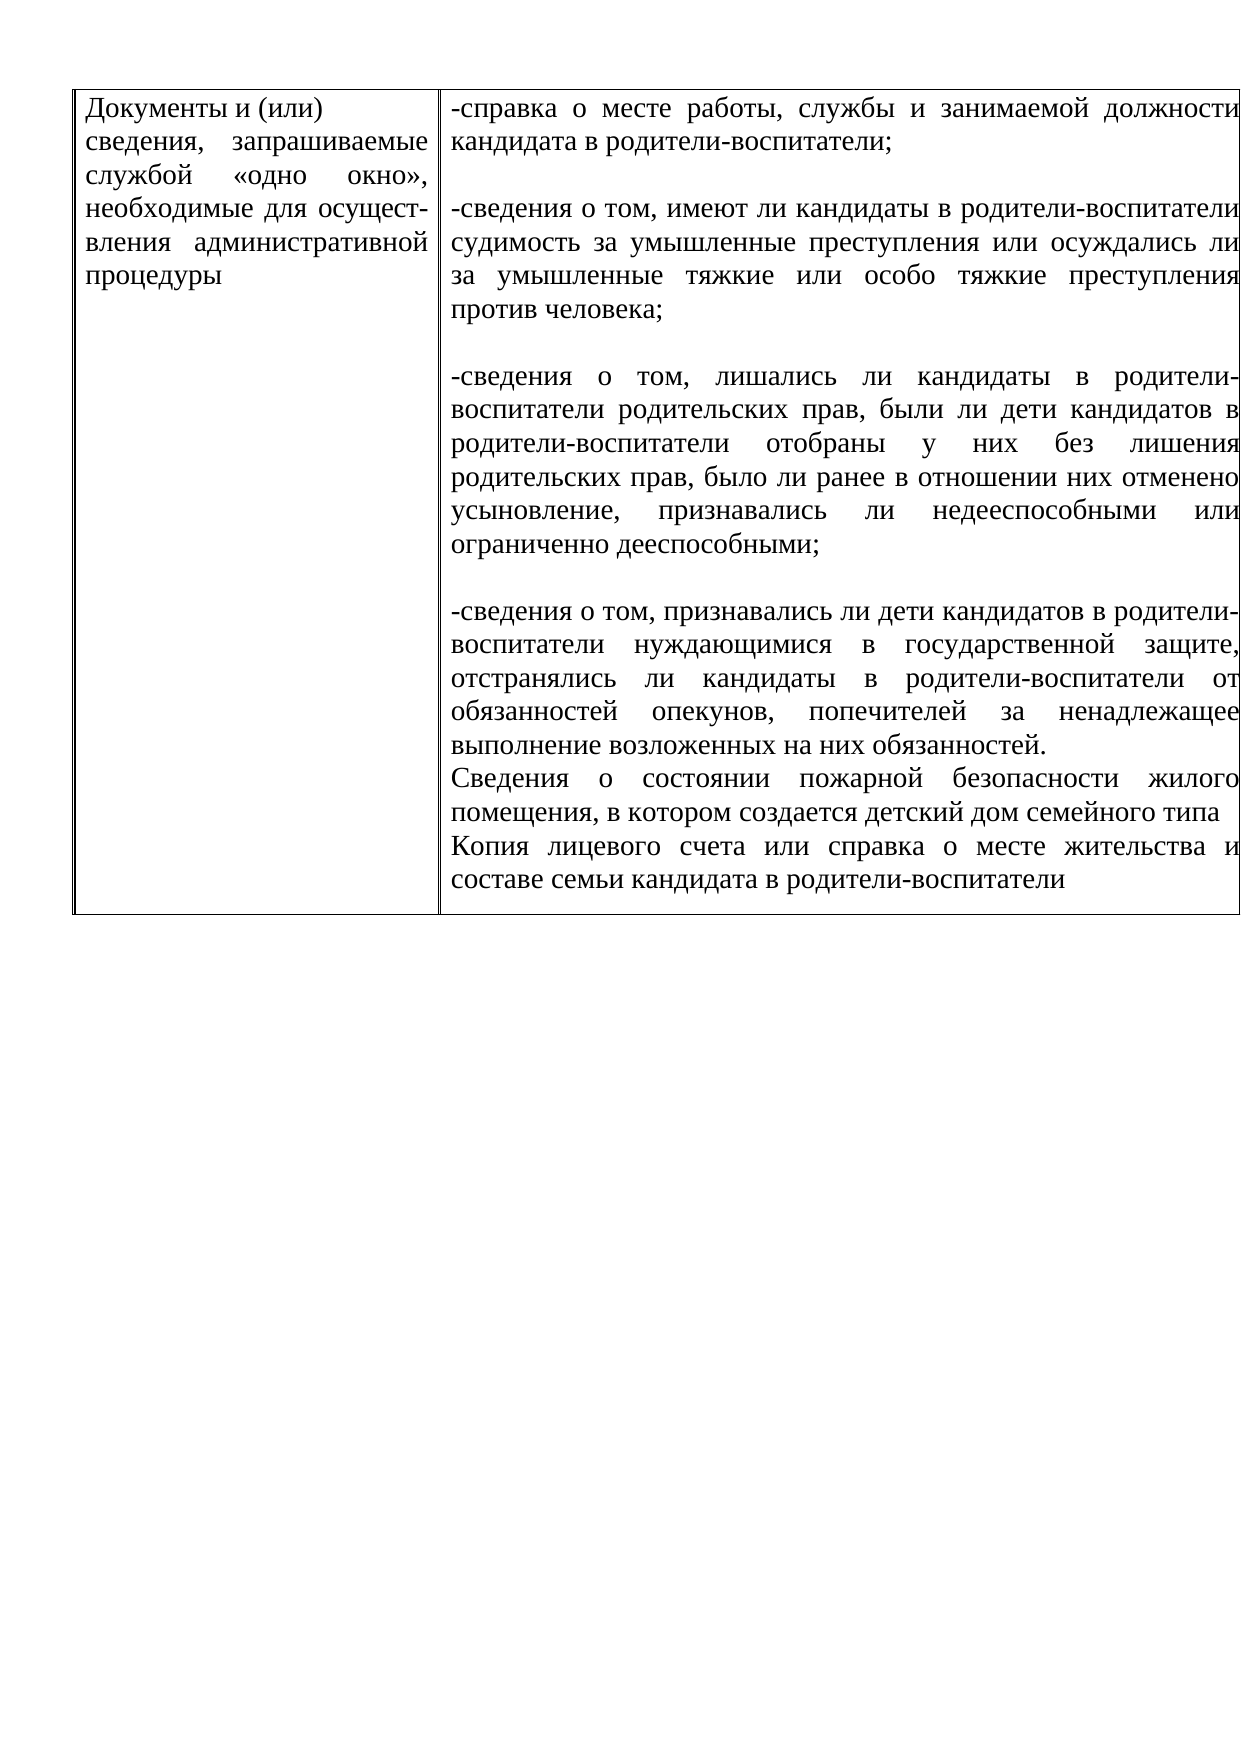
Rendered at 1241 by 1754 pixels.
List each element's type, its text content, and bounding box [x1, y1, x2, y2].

table_cell Документы и (или) сведения, запрашиваемые службой «одно окно», необходимые для осуществления административной процедуры [76, 90, 438, 914]
table_cell -справка о месте работы, службы и занимаемой должности кандидата в родители-воспитатели; -сведения о том, имеют ли кандидаты в родители-воспитатели судимость за умышленные преступления или осуждались ли за умышленные тяжкие или особо тяжкие преступления против человека; -сведения о том, лишались ли кандидаты в родители-воспитатели родительских прав, были ли дети кандидатов в родители-воспитатели отобраны у них без лишения родительских прав, было ли ранее в отношении них отменено усыновление, признавались ли недееспособными или ограниченно дееспособными; -сведения о том, признавались ли дети кандидатов в родители-воспитатели нуждающимися в государственной защите, отстранялись ли кандидаты в родители-воспитатели от обязанностей опекунов, попечителей за ненадлежащее выполнение возложенных на них обязанностей. Сведения о состоянии пожарной безопасности жилого помещения, в котором создается детский дом семейного типа Копия лицевого счета или справка о месте жительства и составе семьи кандидата в родители-воспитатели [441, 90, 1239, 914]
